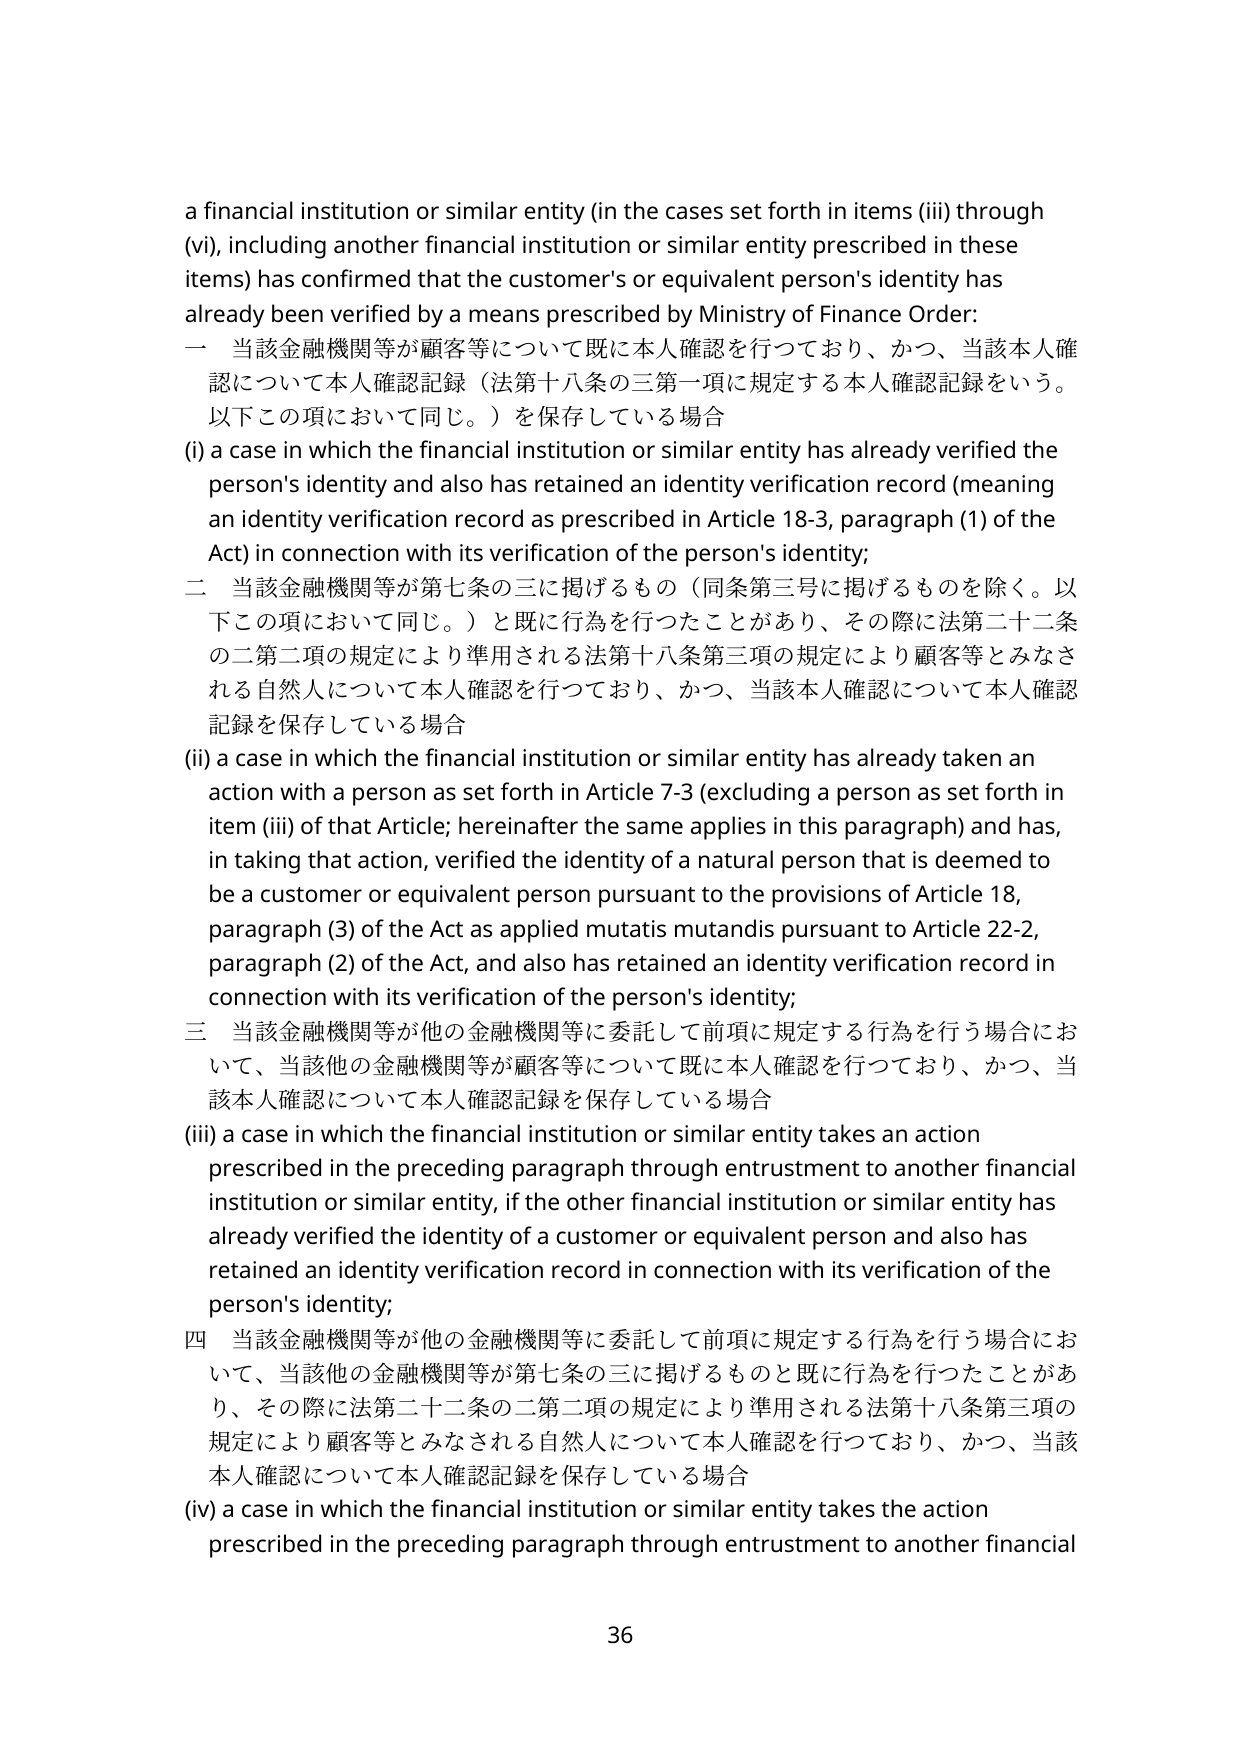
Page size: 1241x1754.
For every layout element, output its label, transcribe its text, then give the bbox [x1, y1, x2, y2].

text 四 当該金融機関等が他の金融機関等に委託して前項に規定する行為を行う場合において、当該他の金融機関等が第七条の三に掲げるものと既に行為を行つたことがあり、その際に法第二十二条の二第二項の規定により準用される法第十八条第三項の規定により顧客等とみなされる自然人について本人確認を行つており、かつ、当該本人確認について本人確認記録を保存している場合 [184, 1321, 1079, 1492]
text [184, 1492, 1079, 1560]
text 二 当該金融機関等が第七条の三に掲げるもの（同条第三号に掲げるものを除く。以下この項において同じ。）と既に行為を行つたことがあり、その際に法第二十二条の二第二項の規定により準用される法第十八条第三項の規定により顧客等とみなされる自然人について本人確認を行つており、かつ、当該本人確認について本人確認記録を保存している場合 [184, 569, 1079, 740]
text (iii) a case in which the financial institution or similar entity takes an action prescribed in the preceding paragraph through entrustment to another financial institution or similar entity, if the other financial institution or similar entity has already verified the identity of a customer or equivalent person and also has retained an identity verification record in connection with its verification of the person's identity; [184, 1116, 1079, 1321]
text (ii) a case in which the financial institution or similar entity has already taken an action with a person as set forth in Article 7-3 (excluding a person as set forth in item (iii) of that Article; hereinafter the same applies in this paragraph) and has, in taking that action, verified the identity of a natural person that is deemed to be a customer or equivalent person pursuant to the provisions of Article 18, paragraph (3) of the Act as applied mutatis mutandis pursuant to Article 22-2, paragraph (2) of the Act, and also has retained an identity verification record in connection with its verification of the person's identity; [184, 740, 1079, 1014]
text 三 当該金融機関等が他の金融機関等に委託して前項に規定する行為を行う場合において、当該他の金融機関等が顧客等について既に本人確認を行つており、かつ、当該本人確認について本人確認記録を保存している場合 [184, 1014, 1079, 1116]
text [161, 194, 1079, 330]
text (i) a case in which the financial institution or similar entity has already verified the person's identity and also has retained an identity verification record (meaning an identity verification record as prescribed in Article 18-3, paragraph (1) of the Act) in connection with its verification of the person's identity; [184, 433, 1079, 569]
text 一 当該金融機関等が顧客等について既に本人確認を行つており、かつ、当該本人確認について本人確認記録（法第十八条の三第一項に規定する本人確認記録をいう。以下この項において同じ。）を保存している場合 [184, 330, 1079, 433]
